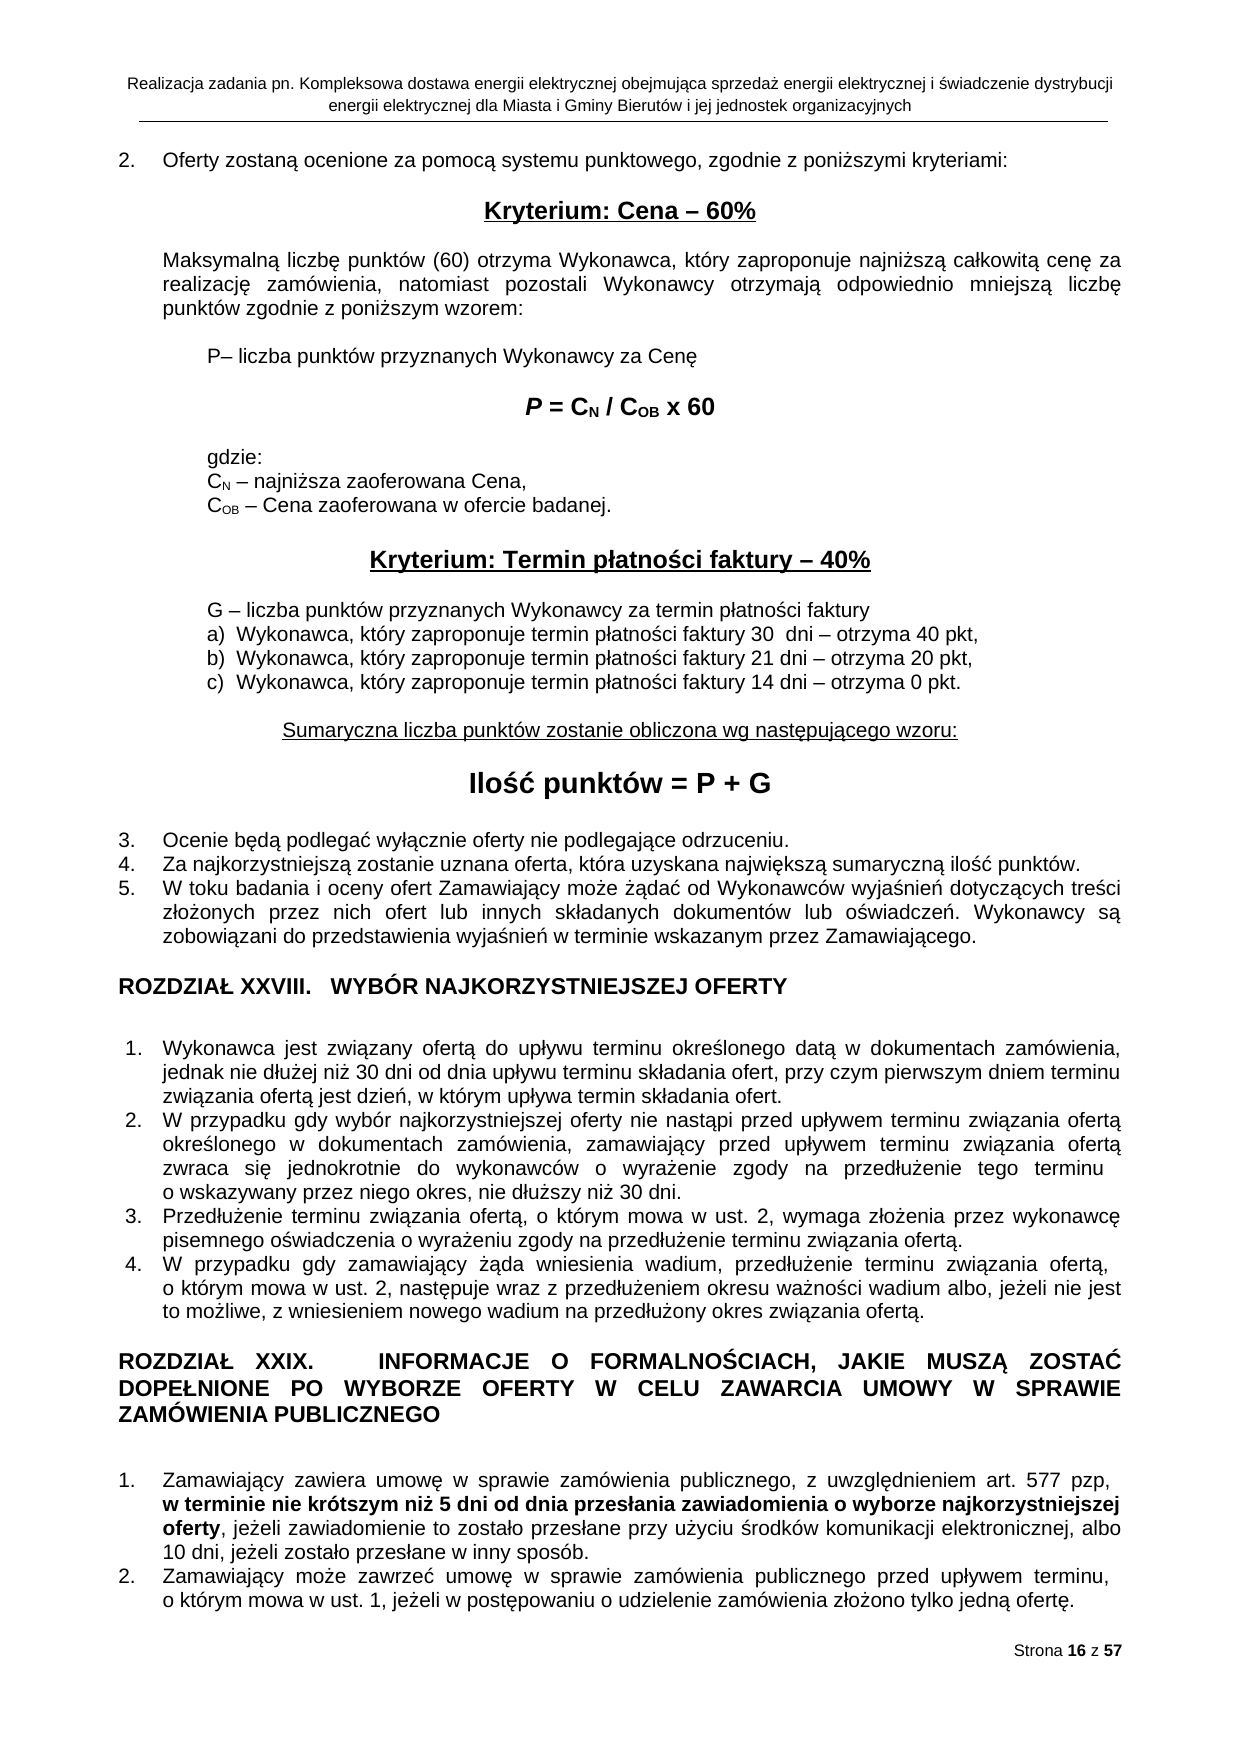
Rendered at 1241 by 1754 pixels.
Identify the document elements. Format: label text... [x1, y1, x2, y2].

text CN – najniższa zaoferowana Cena, [207, 469, 1122, 493]
text COB – Cena zaoferowana w ofercie badanej. [207, 493, 1122, 517]
list W przypadku gdy wybór najkorzystniejszej oferty nie nastąpi przed upływem terminu związania ofertą określonego w dokumentach zamówienia, zamawiający przed upływem terminu związania ofertą zwraca się jednokrotnie do wykonawców o wyrażenie zgody na przedłużenie tego terminu o wskazywany przez niego okres, nie dłuższy niż 30 dni. [125, 1108, 1122, 1203]
list Wykonawca, który zaproponuje termin płatności faktury 30 dni – otrzyma 40 pkt, [207, 622, 1122, 646]
list Wykonawca jest związany ofertą do upływu terminu określonego datą w dokumentach zamówienia, jednak nie dłużej niż 30 dni od dnia upływu terminu składania ofert, przy czym pierwszym dniem terminu związania ofertą jest dzień, w którym upływa termin składania ofert. [125, 1036, 1122, 1108]
text P = CN / COB x 60 [118, 392, 1122, 421]
list Za najkorzystniejszą zostanie uznana oferta, która uzyskana największą sumaryczną ilość punktów. [118, 852, 1122, 876]
list Ocenie będą podlegać wyłącznie oferty nie podlegające odrzuceniu. [118, 828, 1122, 852]
list Wykonawca, który zaproponuje termin płatności faktury 21 dni – otrzyma 20 pkt, [207, 646, 1122, 670]
list W toku badania i oceny ofert Zamawiający może żądać od Wykonawców wyjaśnień dotyczących treści złożonych przez nich ofert lub innych składanych dokumentów lub oświadczeń. Wykonawcy są zobowiązani do przedstawienia wyjaśnień w terminie wskazanym przez Zamawiającego. [118, 876, 1122, 948]
list Wykonawca, który zaproponuje termin płatności faktury 14 dni – otrzyma 0 pkt. [207, 670, 1122, 694]
text Sumaryczna liczba punktów zostanie obliczona wg następującego wzoru: [118, 718, 1122, 742]
list Oferty zostaną ocenione za pomocą systemu punktowego, zgodnie z poniższymi kryteriami: [118, 148, 1122, 172]
text Maksymalną liczbę punktów (60) otrzyma Wykonawca, który zaproponuje najniższą całkowitą cenę za realizację zamówienia, natomiast pozostali Wykonawcy otrzymają odpowiednio mniejszą liczbę punktów zgodnie z poniższym wzorem: [162, 248, 1122, 320]
list Przedłużenie terminu związania ofertą, o którym mowa w ust. 2, wymaga złożenia przez wykonawcę pisemnego oświadczenia o wyrażeniu zgody na przedłużenie terminu związania ofertą. [125, 1203, 1122, 1251]
list Zamawiający zawiera umowę w sprawie zamówienia publicznego, z uwzględnieniem art. 577 pzp, w terminie nie krótszym niż 5 dni od dnia przesłania zawiadomienia o wyborze najkorzystniejszej oferty, jeżeli zawiadomienie to zostało przesłane przy użyciu środków komunikacji elektronicznej, albo 10 dni, jeżeli zostało przesłane w inny sposób. [118, 1468, 1122, 1563]
text Kryterium: Cena – 60% [118, 196, 1122, 224]
list Zamawiający może zawrzeć umowę w sprawie zamówienia publicznego przed upływem terminu, o którym mowa w ust. 1, jeżeli w postępowaniu o udzielenie zamówienia złożono tylko jedną ofertę. [118, 1563, 1122, 1611]
text G – liczba punktów przyznanych Wykonawcy za termin płatności faktury [207, 598, 1122, 622]
subtitle ROZDZIAŁ XXIX. INFORMACJE O FORMALNOŚCIACH, JAKIE MUSZĄ ZOSTAĆ DOPEŁNIONE PO WYBORZE OFERTY W CELU ZAWARCIA UMOWY W SPRAWIE ZAMÓWIENIA PUBLICZNEGO [118, 1348, 1122, 1427]
list W przypadku gdy zamawiający żąda wniesienia wadium, przedłużenie terminu związania ofertą, o którym mowa w ust. 2, następuje wraz z przedłużeniem okresu ważności wadium albo, jeżeli nie jest to możliwe, z wniesieniem nowego wadium na przedłużony okres związania ofertą. [125, 1251, 1122, 1323]
text Kryterium: Termin płatności faktury – 40% [118, 545, 1122, 574]
text P– liczba punktów przyznanych Wykonawcy za Cenę [207, 344, 1122, 368]
subtitle ROZDZIAŁ XXVIII. WYBÓR NAJKORZYSTNIEJSZEJ OFERTY [118, 973, 1122, 999]
text gdzie: [207, 445, 1122, 469]
text Ilość punktów = P + G [118, 766, 1122, 799]
